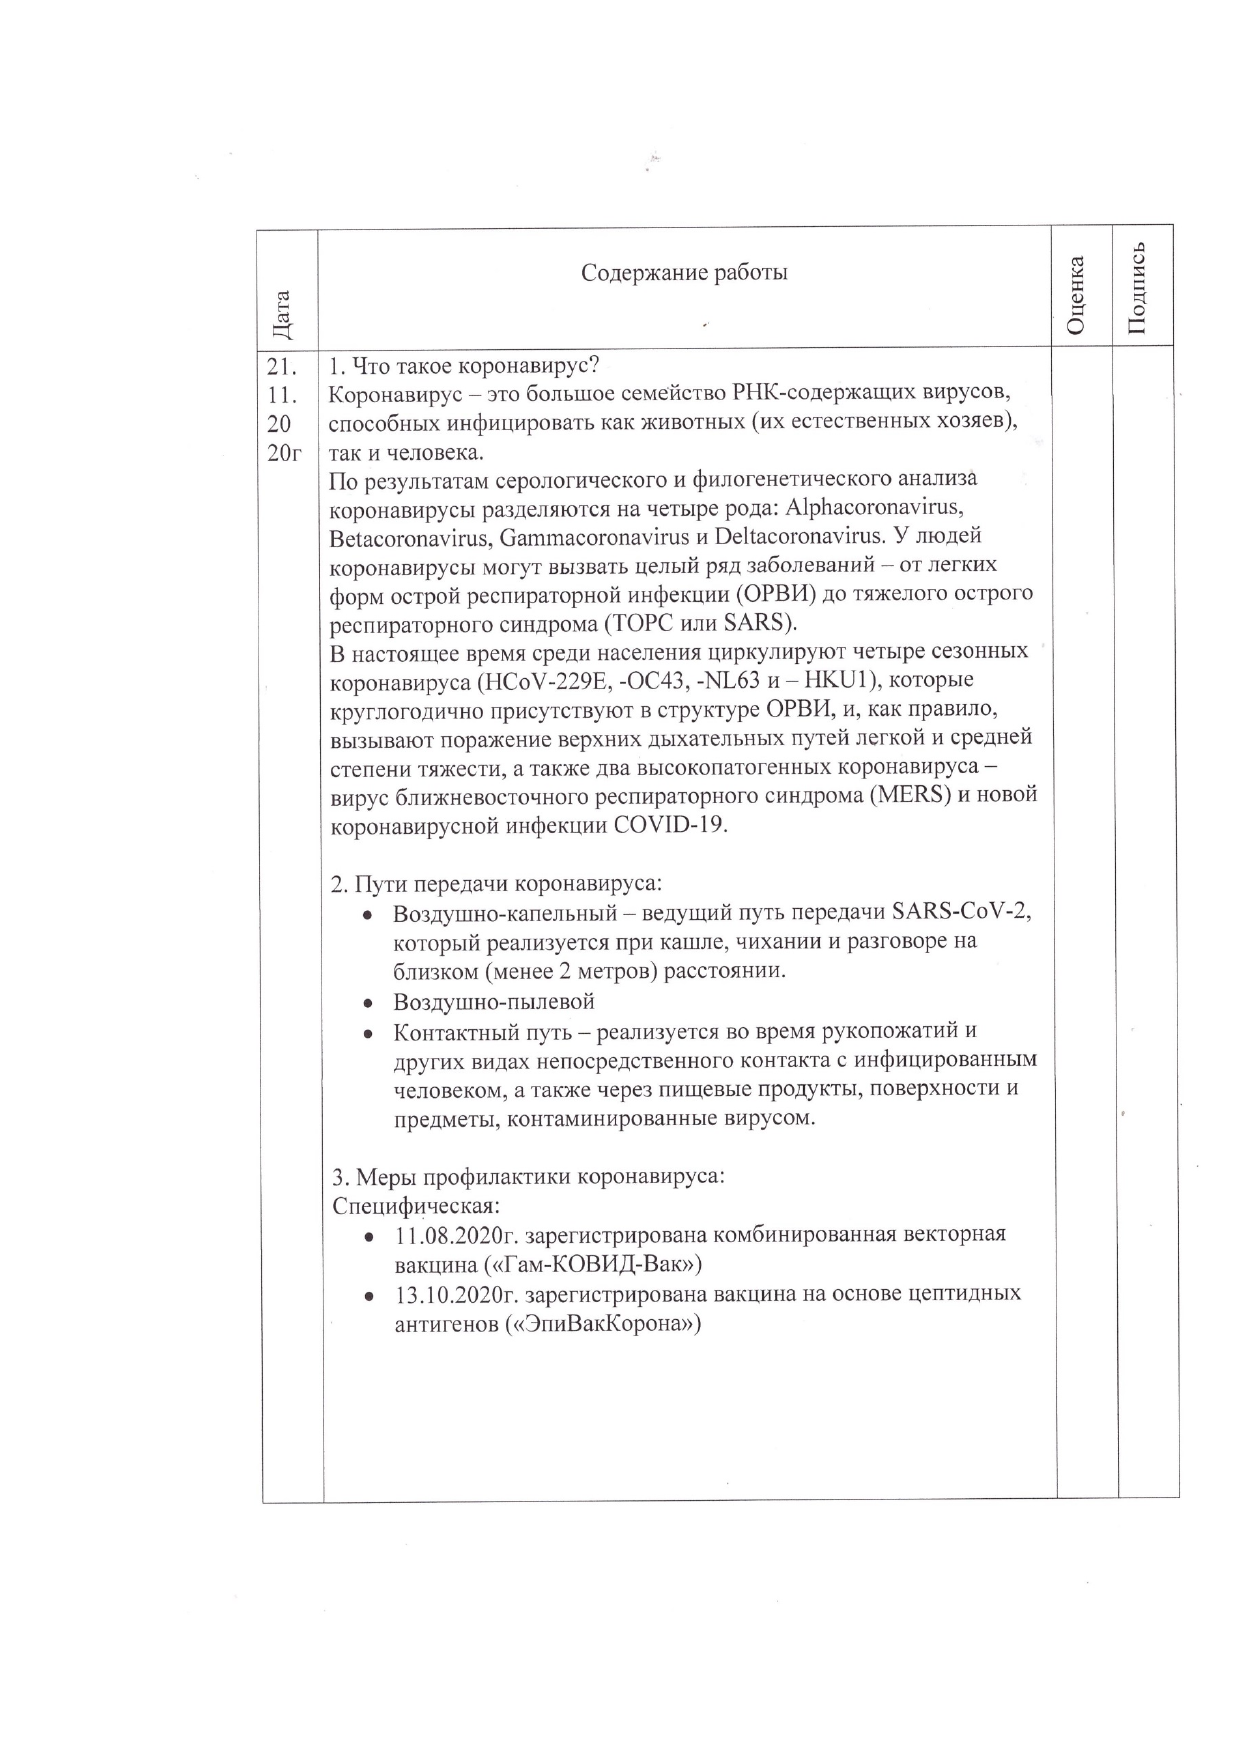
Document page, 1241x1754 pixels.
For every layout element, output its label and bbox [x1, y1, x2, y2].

picture [177, 118, 1233, 1624]
